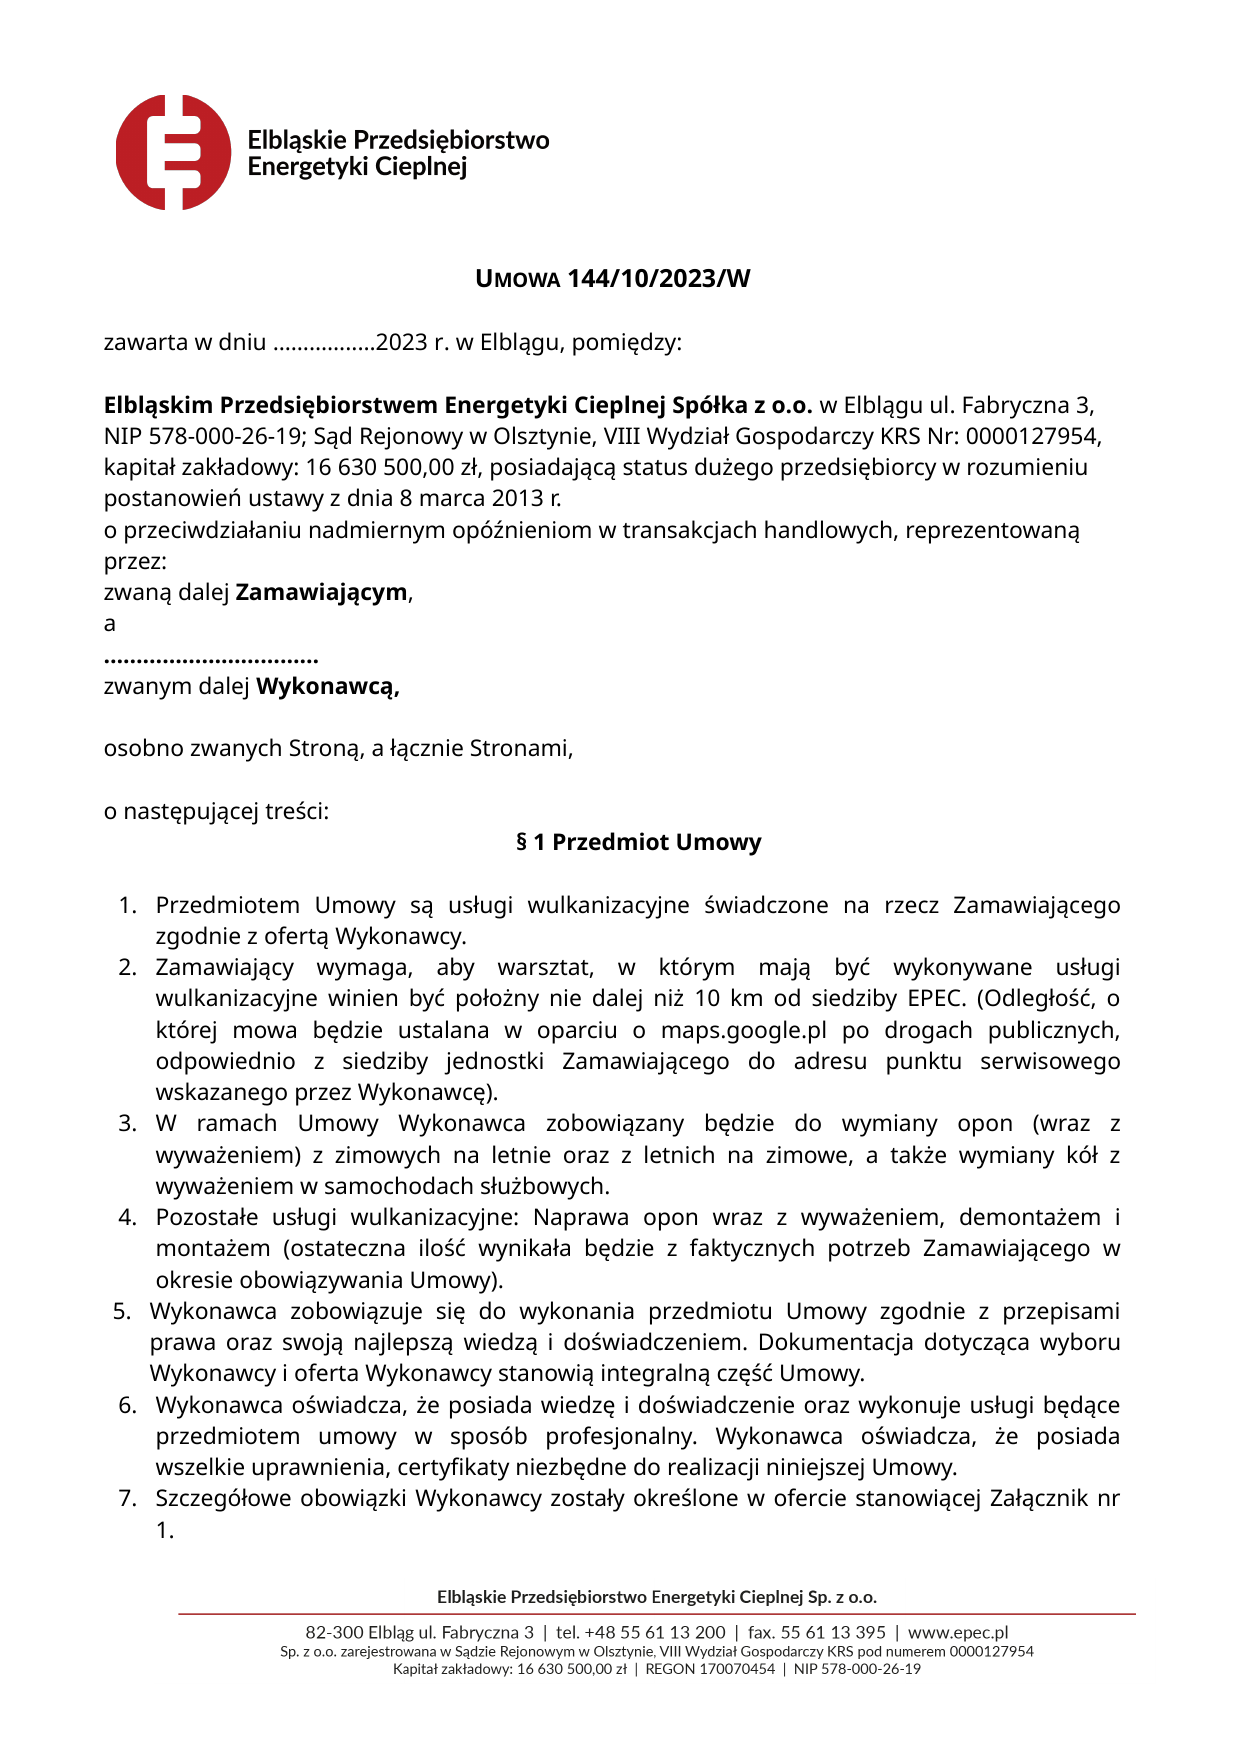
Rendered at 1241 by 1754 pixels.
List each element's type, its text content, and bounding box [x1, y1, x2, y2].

list Szczegółowe obowiązki Wykonawcy zostały określone w ofercie stanowiącej Załącznik nr 1. [118, 1482, 1122, 1545]
list Pozostałe usługi wulkanizacyjne: Naprawa opon wraz z wyważeniem, demontażem i montażem (ostateczna ilość wynikała będzie z faktycznych potrzeb Zamawiającego w okresie obowiązywania Umowy). [118, 1201, 1122, 1295]
text Umowa 144/10/2023/W [103, 261, 1122, 295]
list Wykonawca oświadcza, że posiada wiedzę i doświadczenie oraz wykonuje usługi będące przedmiotem umowy w sposób profesjonalny. Wykonawca oświadcza, że posiada wszelkie uprawnienia, certyfikaty niezbędne do realizacji niniejszej Umowy. [118, 1389, 1122, 1482]
list W ramach Umowy Wykonawca zobowiązany będzie do wymiany opon (wraz z wyważeniem) z zimowych na letnie oraz z letnich na zimowe, a także wymiany kół z wyważeniem w samochodach służbowych. [118, 1107, 1122, 1201]
picture [154, 1578, 1156, 1684]
list Wykonawca zobowiązuje się do wykonania przedmiotu Umowy zgodnie z przepisami prawa oraz swoją najlepszą wiedzą i doświadczeniem. Dokumentacja dotycząca wyboru Wykonawcy i oferta Wykonawcy stanowią integralną część Umowy. [112, 1295, 1122, 1389]
picture [116, 95, 550, 210]
list Zamawiający wymaga, aby warsztat, w którym mają być wykonywane usługi wulkanizacyjne winien być położny nie dalej niż 10 km od siedziby EPEC. (Odległość, o której mowa będzie ustalana w oparciu o maps.google.pl po drogach publicznych, odpowiednio z siedziby jednostki Zamawiającego do adresu punktu serwisowego wskazanego przez Wykonawcę). [118, 951, 1122, 1107]
text § 1 Przedmiot Umowy [156, 826, 1122, 857]
text zwanym dalej Wykonawcą, [103, 670, 1122, 701]
text Elbląskim Przedsiębiorstwem Energetyki Cieplnej Spółka z o.o. w Elblągu ul. Fabryczna 3, NIP 578-000-26-19; Sąd Rejonowy w Olsztynie, VIII Wydział Gospodarczy KRS Nr: 0000127954, kapitał zakładowy: 16 630 500,00 zł, posiadającą status dużego przedsiębiorcy w rozumieniu postanowień ustawy z dnia 8 marca 2013 r. o przeciwdziałaniu nadmiernym opóźnieniom w transakcjach handlowych, reprezentowaną przez: [103, 389, 1122, 576]
text o następującej treści: [103, 795, 1122, 826]
text zwaną dalej Zamawiającym, [103, 576, 1122, 607]
text a [103, 607, 1122, 639]
text …………………………… [103, 639, 1122, 670]
list Przedmiotem Umowy są usługi wulkanizacyjne świadczone na rzecz Zamawiającego zgodnie z ofertą Wykonawcy. [118, 889, 1122, 951]
text zawarta w dniu …………..…2023 r. w Elblągu, pomiędzy: [103, 326, 1122, 357]
text osobno zwanych Stroną, a łącznie Stronami, [103, 732, 1122, 764]
